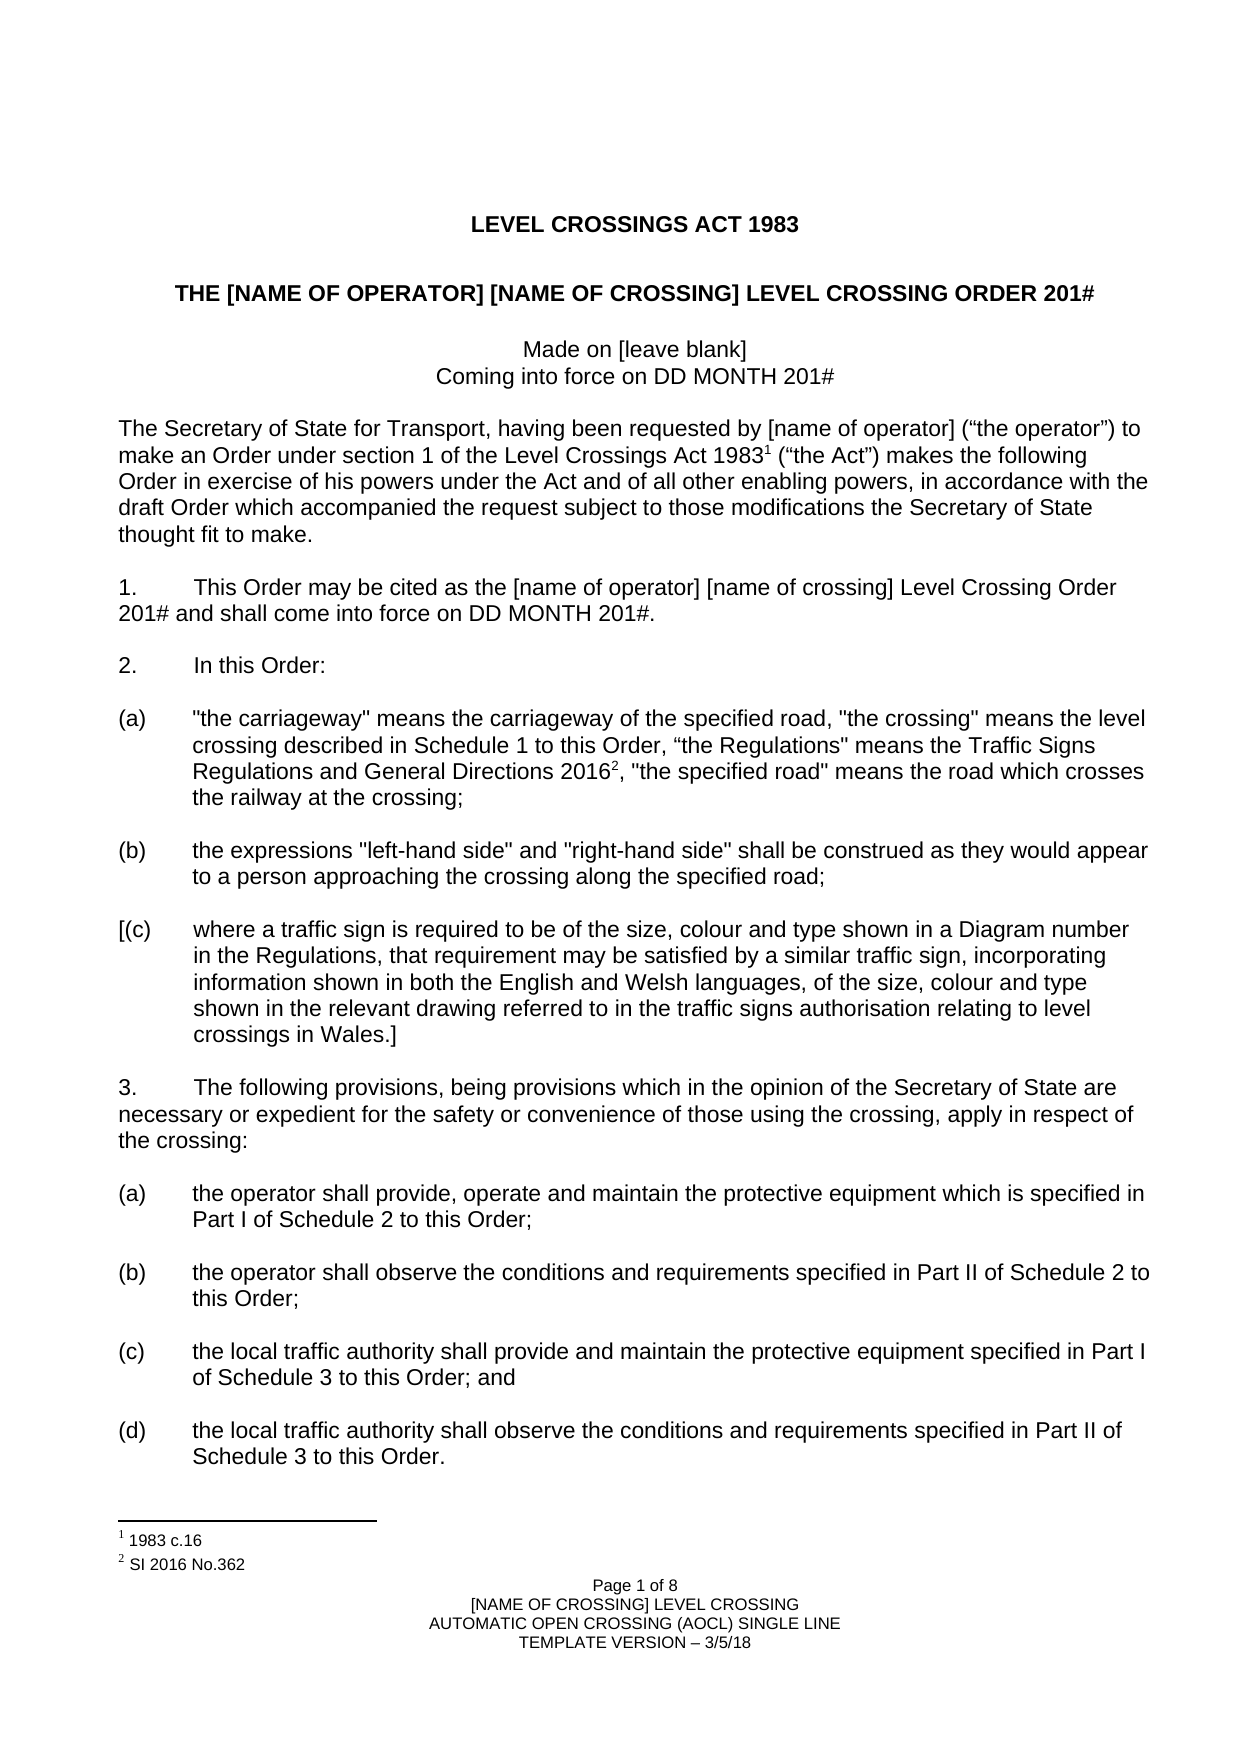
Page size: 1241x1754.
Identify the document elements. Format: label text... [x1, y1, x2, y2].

subtitle LEVEL CROSSINGS ACT 1983 [118, 211, 1152, 237]
text Coming into force on DD MONTH 201# [118, 363, 1152, 389]
text 1. This Order may be cited as the [name of operator] [name of crossing] Level Crossing Order 201# and shall come into force on DD MONTH 201#. [118, 573, 1152, 626]
text 3. The following provisions, being provisions which in the opinion of the Secretary of State are necessary or expedient for the safety or convenience of those using the crossing, apply in respect of the crossing: [118, 1074, 1152, 1153]
text The Secretary of State for Transport, having been requested by [name of operator] (“the operator”) to make an Order under section 1 of the Level Crossings Act 1983 (“the Act”) makes the following Order in exercise of his powers under the Act and of all other enabling powers, in accordance with the draft Order which accompanied the request subject to those modifications the Secretary of State thought fit to make. [118, 415, 1152, 547]
list the local traffic authority shall observe the conditions and requirements specified in Part II of Schedule 3 to this Order. [118, 1417, 1152, 1469]
list the operator shall provide, operate and maintain the protective equipment which is specified in Part I of Schedule 2 to this Order; [118, 1179, 1152, 1232]
list the local traffic authority shall provide and maintain the protective equipment specified in Part I of Schedule 3 to this Order; and [118, 1338, 1152, 1390]
text Made on [leave blank] [118, 336, 1152, 363]
list the operator shall observe the conditions and requirements specified in Part II of Schedule 2 to this Order; [118, 1259, 1152, 1311]
text (a) "the carriageway" means the carriageway of the specified road, "the crossing" means the level crossing described in Schedule 1 to this Order, “the Regulations" means the Traffic Signs Regulations and General Directions 2016, "the specified road" means the road which crosses the railway at the crossing; [118, 705, 1152, 811]
text (b) the expressions "left-hand side" and "right-hand side" shall be construed as they would appear to a person approaching the crossing along the specified road; [118, 837, 1152, 890]
subtitle THE [NAME OF OPERATOR] [NAME OF CROSSING] LEVEL CROSSING ORDER 201# [118, 280, 1152, 306]
text 2. In this Order: [118, 652, 1152, 679]
text [(c) where a traffic sign is required to be of the size, colour and type shown in a Diagram number in the Regulations, that requirement may be satisfied by a similar traffic sign, incorporating information shown in both the English and Welsh languages, of the size, colour and type shown in the relevant drawing referred to in the traffic signs authorisation relating to level crossings in Wales.] [118, 916, 1152, 1048]
